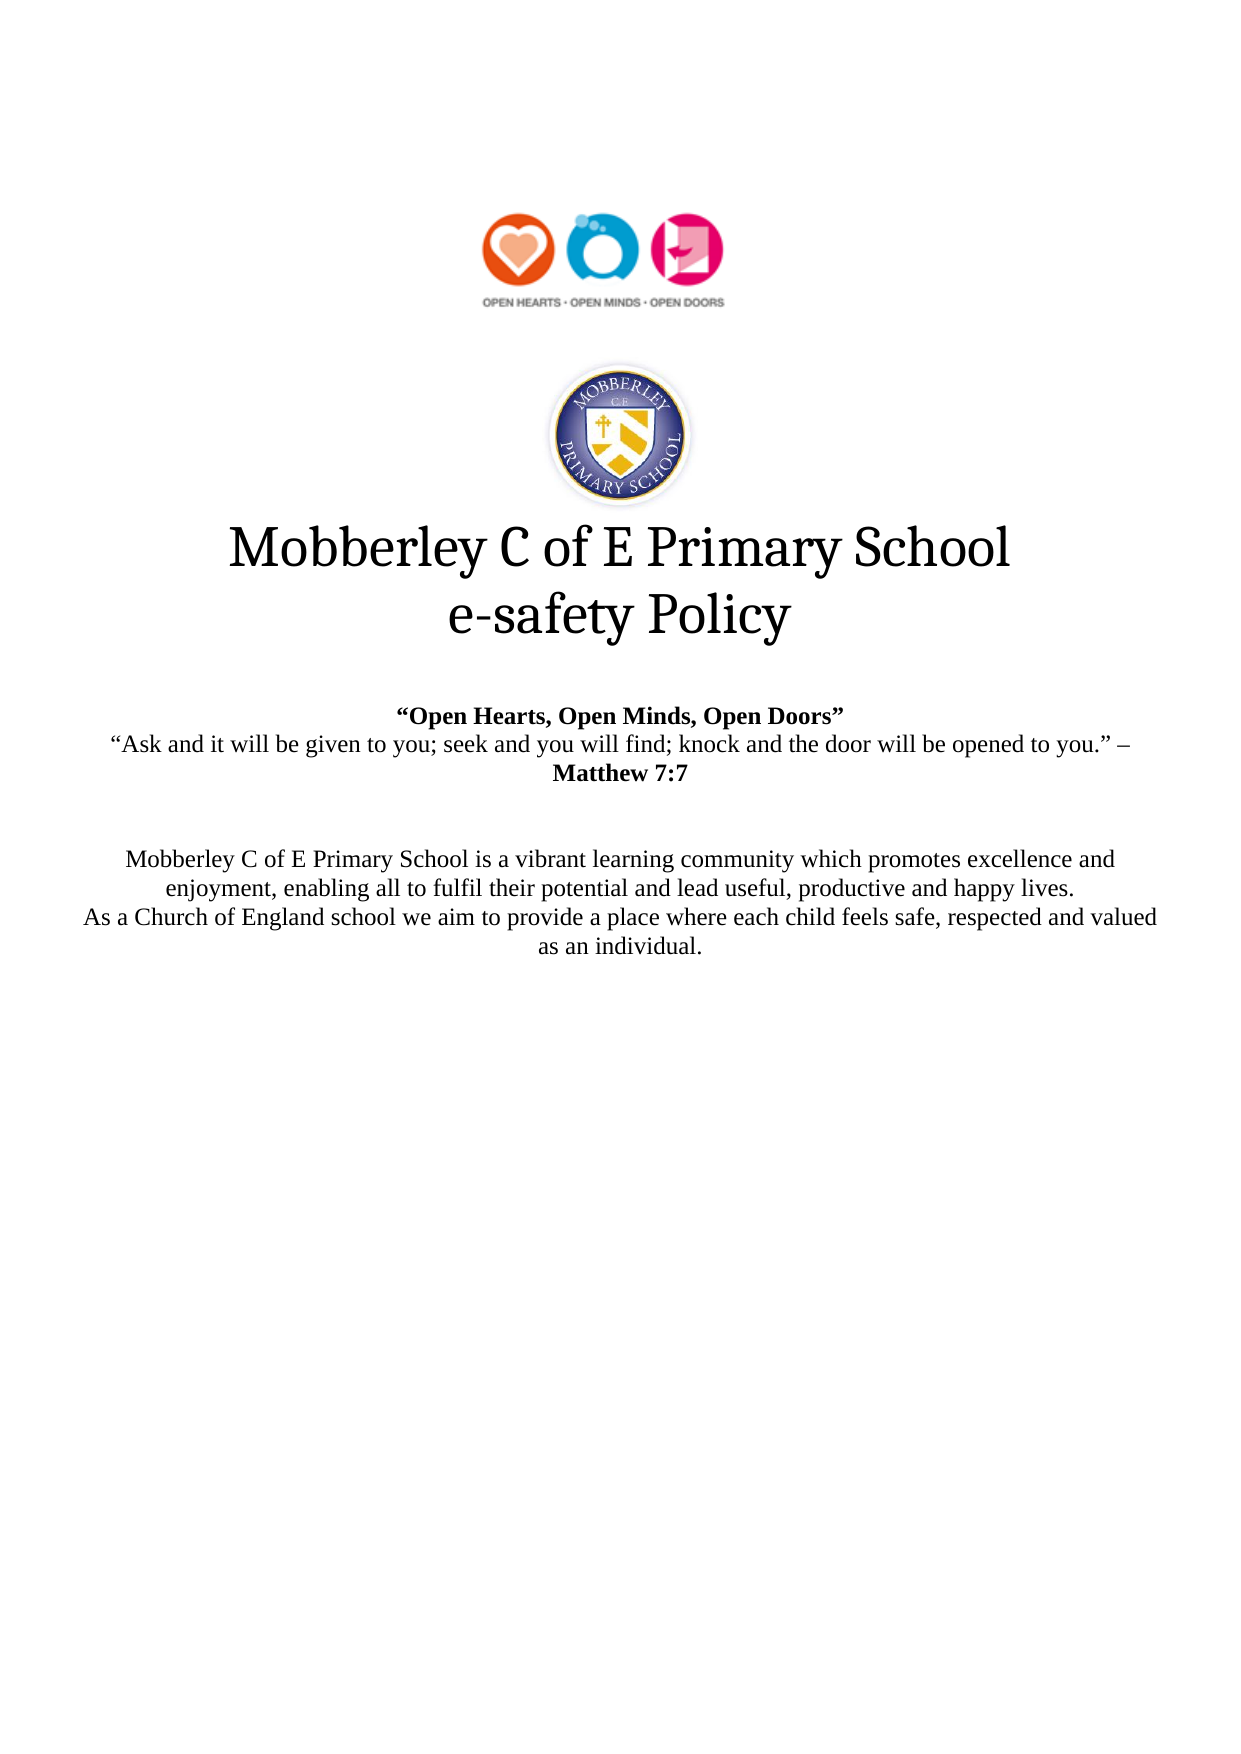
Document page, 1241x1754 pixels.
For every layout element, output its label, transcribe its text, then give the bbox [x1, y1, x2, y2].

text Mobberley C of E Primary School [75, 514, 1165, 581]
picture [462, 180, 778, 329]
text As a Church of England school we aim to provide a place where each child feels safe, respected and valued as an individual. [75, 902, 1165, 959]
text e-safety Policy [75, 581, 1165, 648]
text “Open Hearts, Open Minds, Open Doors” [75, 701, 1165, 729]
text “Ask and it will be given to you; seek and you will find; knock and the door will be opened to you.” – Matthew 7:7 [75, 729, 1165, 787]
text Mobberley C of E Primary School is a vibrant learning community which promotes excellence and enjoyment, enabling all to fulfil their potential and lead useful, productive and happy lives. [75, 844, 1165, 902]
picture [542, 357, 699, 514]
